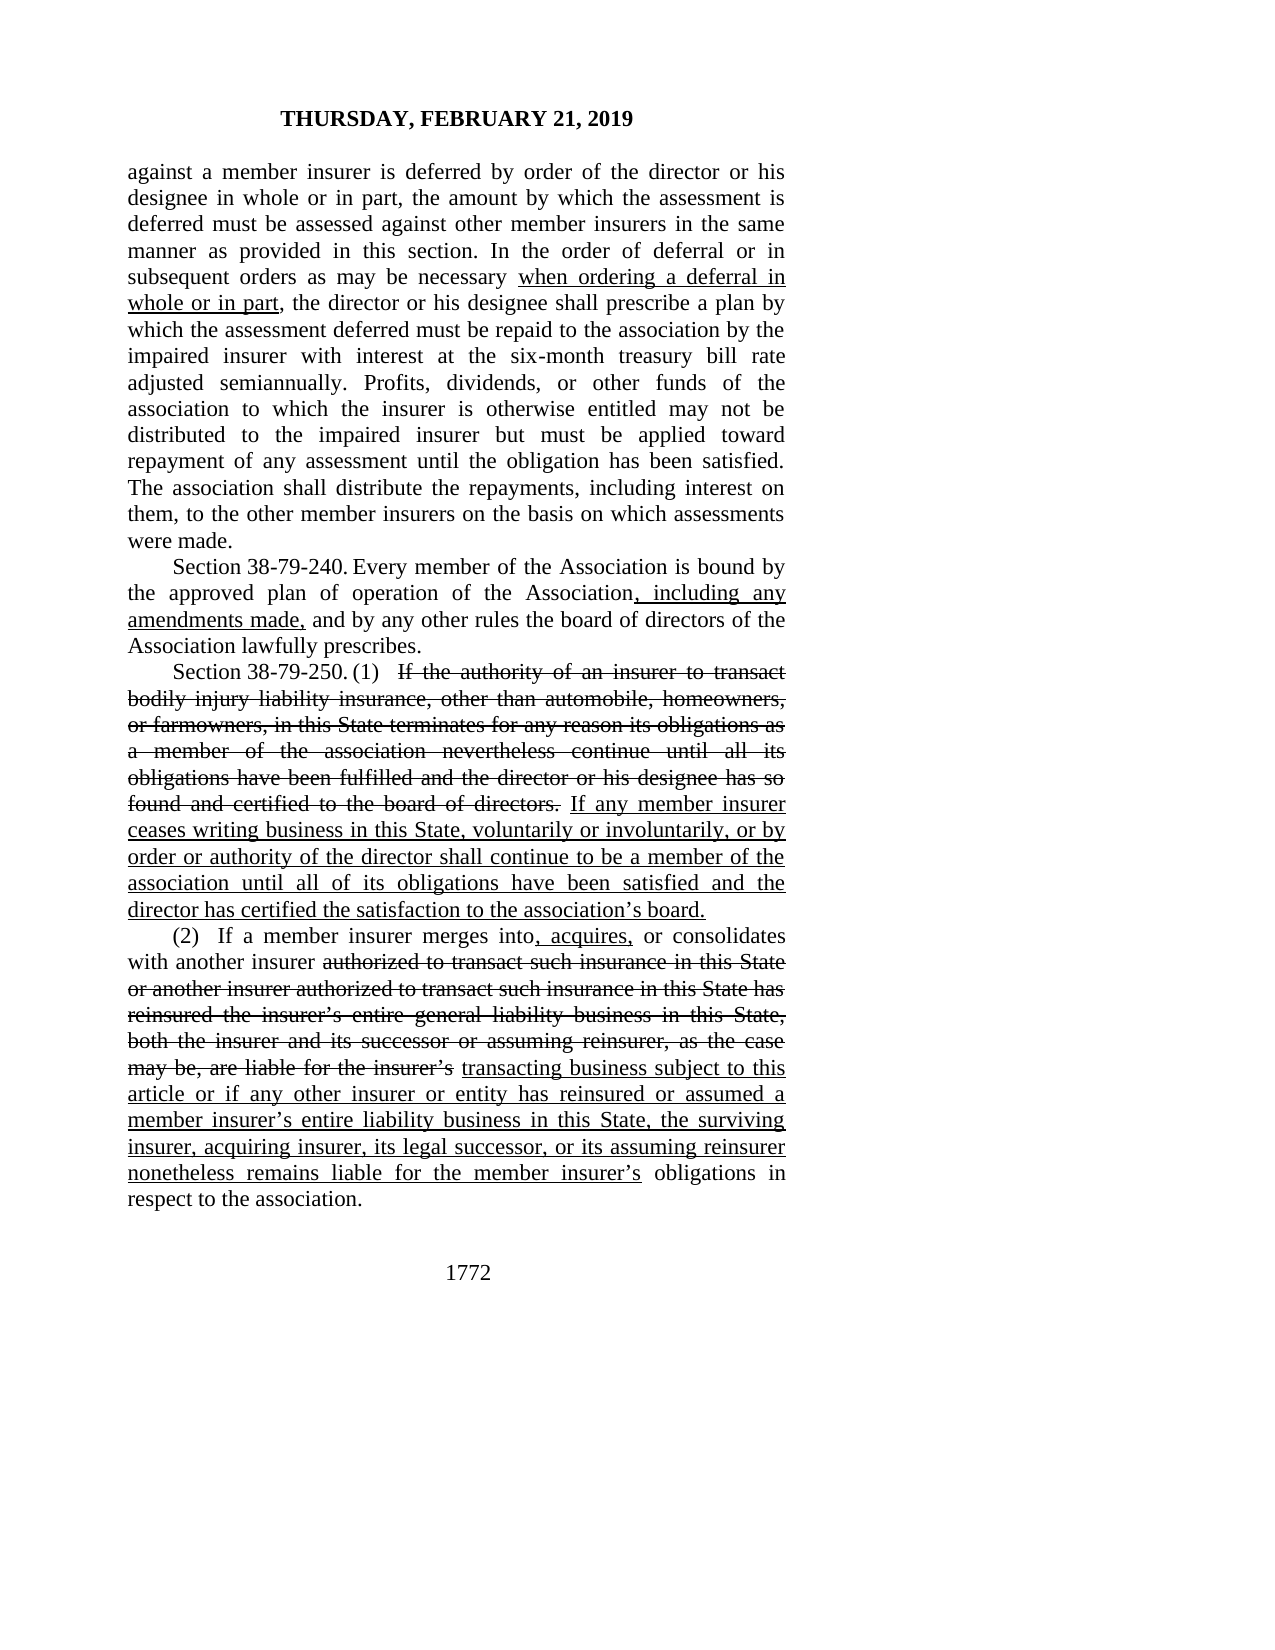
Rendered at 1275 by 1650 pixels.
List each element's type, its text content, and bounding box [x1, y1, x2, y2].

text Section 38-79-240. Every member of the Association is bound by the approved plan of operation of the Association, including any amendments made, and by any other rules the board of directors of the Association lawfully prescribes. [127, 553, 786, 658]
text (2) If a member insurer merges into, acquires, or consolidates with another insurer authorized to transact such insurance in this State or another insurer authorized to transact such insurance in this State has reinsured the insurer’s entire general liability business in this State, both the insurer and its successor or assuming reinsurer, as the case may be, are liable for the insurer’s transacting business subject to this article or if any other insurer or entity has reinsured or assumed a member insurer’s entire liability business in this State, the surviving insurer, acquiring insurer, its legal successor, or its assuming reinsurer nonetheless remains liable for the member insurer’s obligations in respect to the association. [127, 922, 786, 1015]
text (2) If a member insurer merges into, acquires, or consolidates with another insurer authorized to transact such insurance in this State or another insurer authorized to transact such insurance in this State has reinsured the insurer’s entire general liability business in this State, both the insurer and its successor or assuming reinsurer, as the case may be, are liable for the insurer’s transacting business subject to this article or if any other insurer or entity has reinsured or assumed a member insurer’s entire liability business in this State, the surviving insurer, acquiring insurer, its legal successor, or its assuming reinsurer nonetheless remains liable for the member insurer’s obligations in respect to the association. [127, 1017, 786, 1103]
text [127, 158, 786, 553]
text Section 38-79-250. (1) If the authority of an insurer to transact bodily injury liability insurance, other than automobile, homeowners, or farmowners, in this State terminates for any reason its obligations as a member of the association nevertheless continue until all its obligations have been fulfilled and the director or his designee has so found and certified to the board of directors. If any member insurer ceases writing business in this State, voluntarily or involuntarily, or by order or authority of the director shall continue to be a member of the association until all of its obligations have been satisfied and the director has certified the satisfaction to the association’s board. [127, 753, 786, 839]
